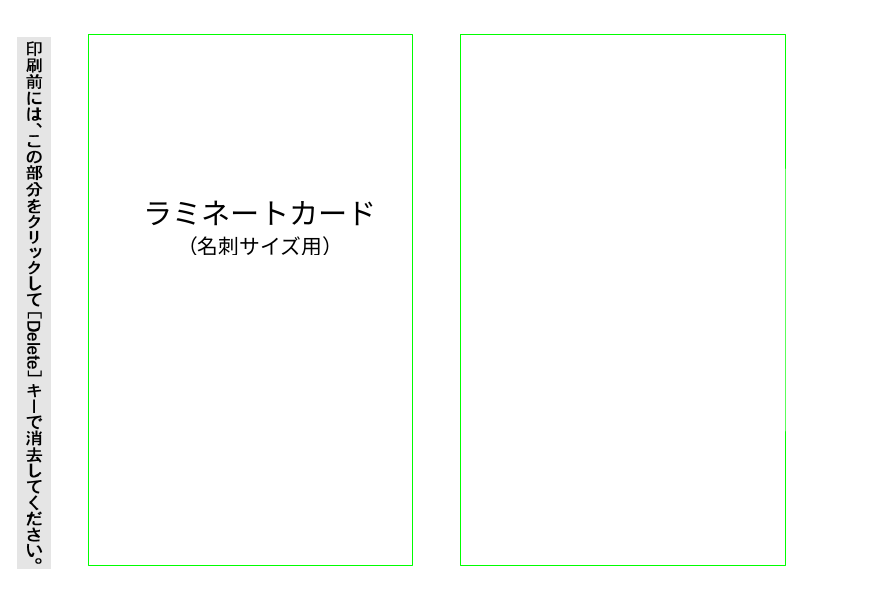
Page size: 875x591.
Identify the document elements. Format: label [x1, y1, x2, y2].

picture [17, 37, 51, 569]
